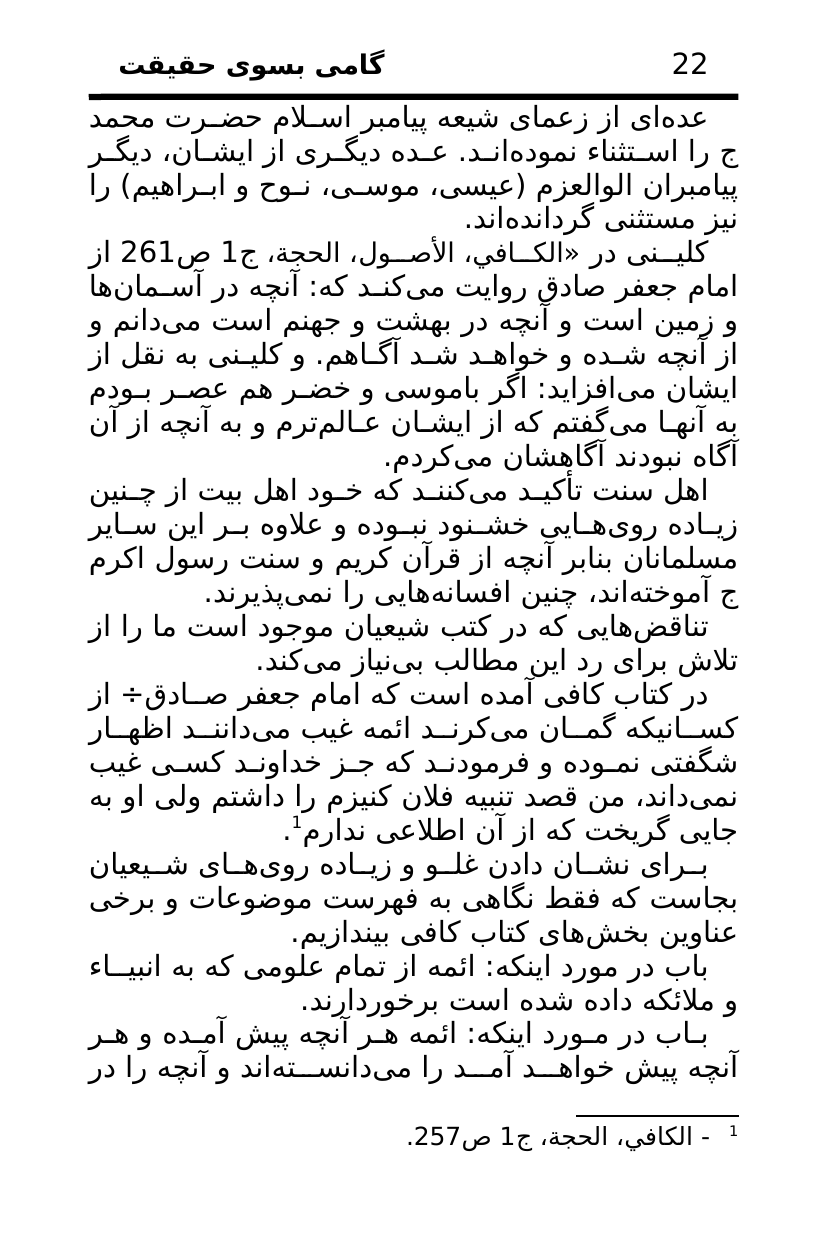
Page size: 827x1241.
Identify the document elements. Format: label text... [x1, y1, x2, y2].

text باب‌ در مورد اینکه‌: ائمه‌ از تمام‌ علومی‌ که‌ به‌ انبیاء و ملائکه‌ داده‌ شده‌ است‌ برخوردارند. [89, 949, 738, 1017]
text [89, 1017, 738, 1085]
text عده‌ای‌ از زعمای‌ شیعه‌ پیامبر اسلام‌ حضرت‌ محمد ج را استثناء نموده‌اند. عده‌ دیگری‌ از ایشان‌، دیگر پیامبران‌ الوالعزم‌ (عیسی‌، موسی‌، نوح‌ و ابراهیم‌) را نیز مستثنی‌ گردانده‌اند. [89, 100, 738, 236]
text در کتاب‌ کافی‌ آمده‌ است‌ که‌ امام‌ جعفر صادق÷ از کسانیکه‌ گمان‌ می‌کرند ائمه‌ غیب‌ می‌دانند اظهار شگفتی‌ نموده‌ و فرمودند که‌ جز خداوند کسی‌ غیب‌ نمی‌داند، من‌ قصد تنبیه‌ فلان‌ کنیزم‌ را داشتم‌ ولی‌ او به‌ جایی‌ گریخت‌ که‌ از آن‌ اطلاعی‌ ندارم‌. [89, 677, 738, 847]
text تناقض‌هایی‌ که‌ در کتب‌ شیعیان‌ موجود است‌ ما را از تلاش‌ برای‌ رد این‌ مطالب‌ بی‌نیاز می‌کند. [89, 609, 738, 677]
text برای‌ نشان‌ دادن‌ غلو و زیاده‌ روی‌های‌ شیعیان‌ بجاست‌ که‌ فقط‌ نگاهی‌ به‌ فهرست‌ موضوعات‌ و برخی‌ عناوین‌ بخش‌های کتاب‌ کافی‌ بیندازیم. [89, 847, 738, 949]
text اهل‌ سنت‌ تأکید می‌کنند که‌ خود اهل‌ بیت‌ از چنین‌ زیاده‌ روی‌هایی‌ خشنود نبوده‌ و علاوه‌ بر این‌ سایر مسلمانان‌ بنابر آنچه ‌از قرآن‌ کریم‌ و سنت‌ رسول‌ اکرم ج آموخته‌اند، چنین‌ افسانه‌هایی‌ را نمی‌پذیرند. [89, 473, 738, 609]
text کلینی‌ در «الكافي‌، الأصول‌، الحجة‌، ج‌1 ص‌261 از امام‌ جعفر صادق روایت‌ می‌کند که‌: آنچه‌ در آسمان‌ها و زمین‌ است‌ و آنچه‌ در بهشت‌ و جهنم‌ است‌ می‌دانم‌ و از آنچه‌ شده‌ و خواهد شد آگاهم‌. و کلینی‌ به‌ نقل‌ از ایشان‌ می‌افزاید: اگر باموسی‌ و خضر هم‌ عصر بودم‌ به‌ آنها می‌گفتم‌ که‌ از ایشان‌ عالم‌ترم‌ و به‌ آنچه‌ از آن‌ آگاه‌ نبودند آگاهشان‌ می‌کردم. [89, 236, 738, 473]
